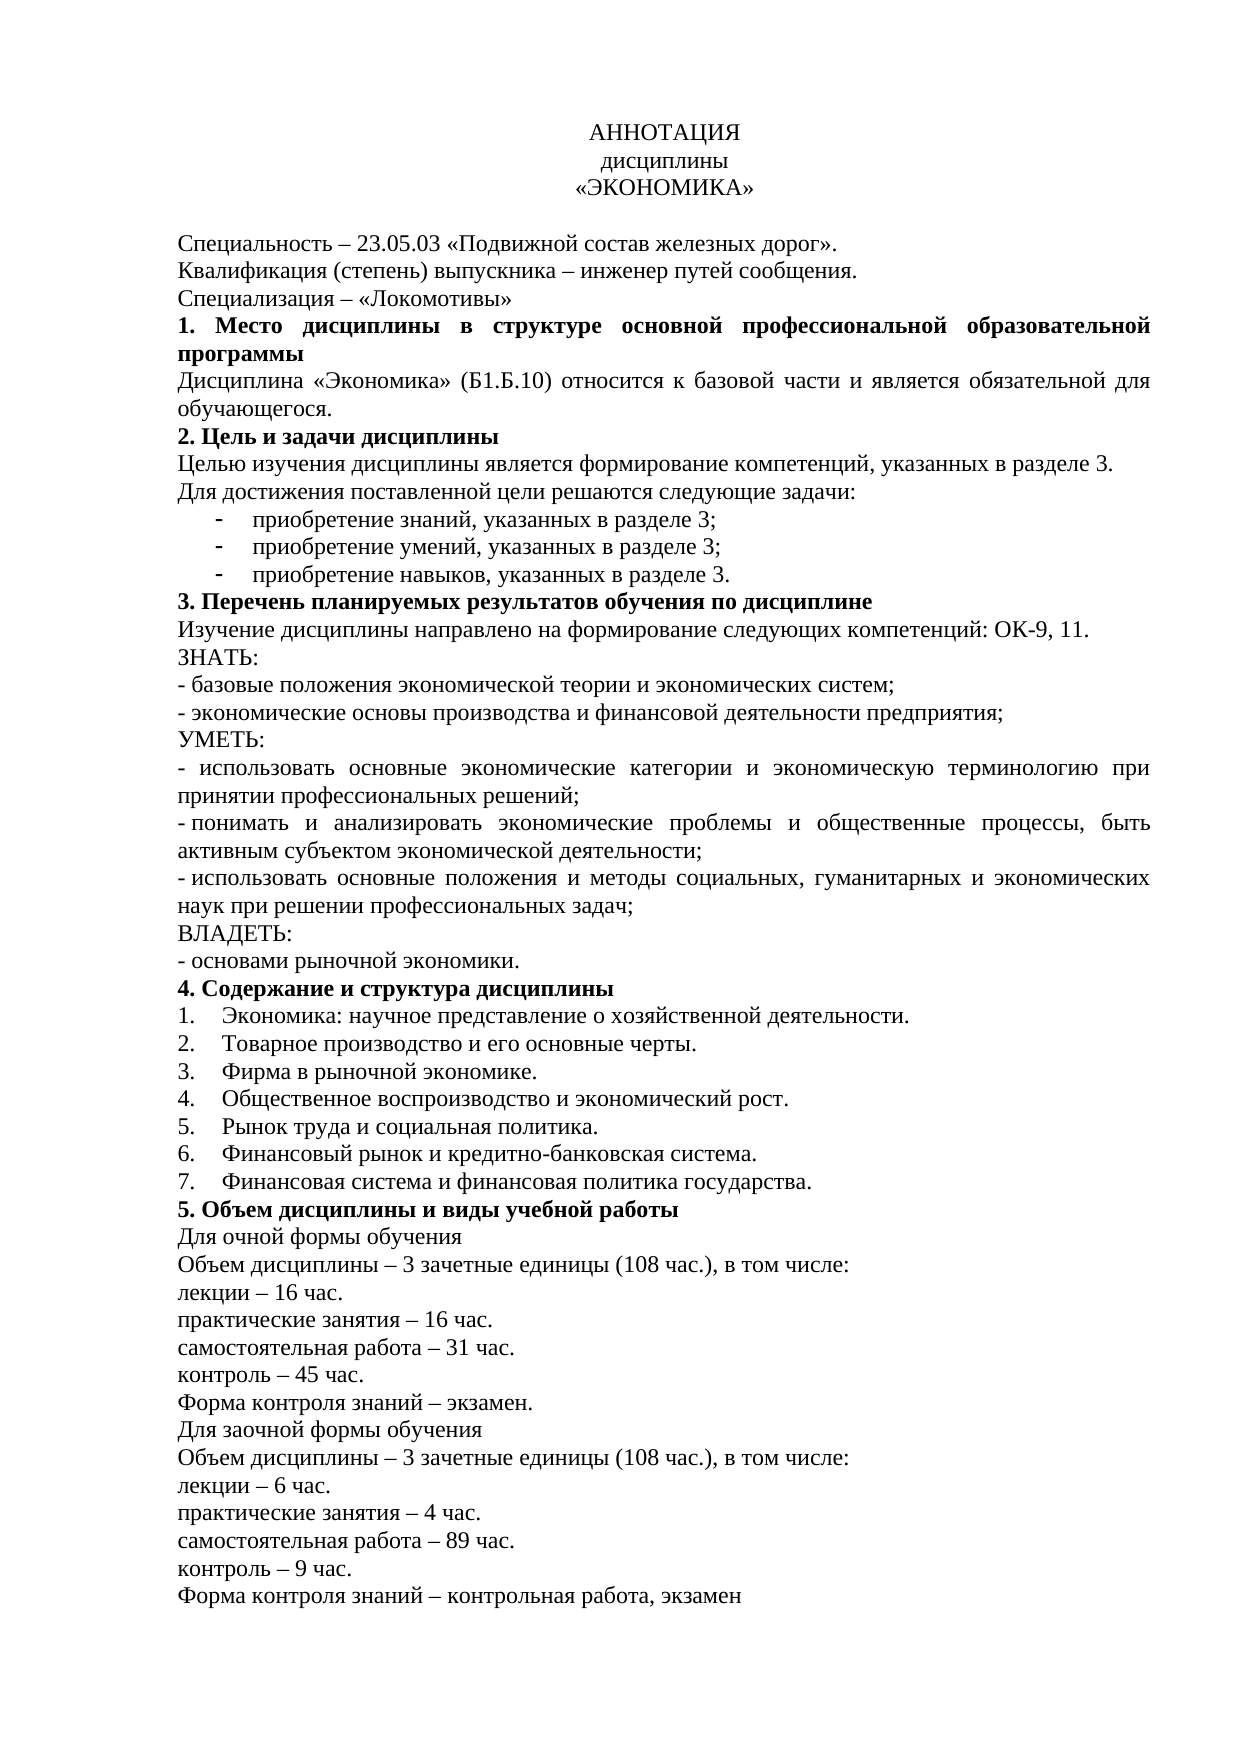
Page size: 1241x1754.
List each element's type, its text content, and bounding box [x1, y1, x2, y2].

text Целью изучения дисциплины является формирование компетенций, указанных в разделе 3. [177, 449, 1152, 477]
text 2. Цель и задачи дисциплины [177, 422, 1152, 449]
list Общественное воспроизводство и экономический рост. [177, 1084, 1152, 1112]
text - понимать и анализировать экономические проблемы и общественные процессы, быть активным субъектом экономической деятельности; [177, 808, 1152, 863]
text 4. Содержание и структура дисциплины [177, 974, 1152, 1001]
text Форма контроля знаний – контрольная работа, экзамен [177, 1581, 1152, 1609]
text самостоятельная работа – 89 час. [177, 1526, 1152, 1553]
list Рынок труда и социальная политика. [177, 1112, 1152, 1139]
list Финансовый рынок и кредитно-банковская система. [177, 1139, 1152, 1167]
text практические занятия – 4 час. [177, 1498, 1152, 1526]
text - основами рыночной экономики. [177, 946, 1152, 974]
list приобретение умений, указанных в разделе 3; [215, 532, 1152, 560]
text контроль – 45 час. [177, 1360, 1152, 1388]
list приобретение знаний, указанных в разделе 3; [215, 504, 1152, 532]
text 1. Место дисциплины в структуре основной профессиональной образовательной программы [177, 311, 1152, 367]
text ЗНАТЬ: [177, 643, 1152, 670]
text контроль – 9 час. [177, 1553, 1152, 1581]
list Финансовая система и финансовая политика государства. [177, 1167, 1152, 1195]
text АННОТАЦИЯ [177, 118, 1152, 146]
text 3. Перечень планируемых результатов обучения по дисциплине [177, 587, 1152, 615]
text Для достижения поставленной цели решаются следующие задачи: [177, 477, 1152, 504]
text Для очной формы обучения [177, 1222, 1152, 1250]
text Форма контроля знаний – экзамен. [177, 1388, 1152, 1416]
text - экономические основы производства и финансовой деятельности предприятия; [177, 698, 1152, 725]
text дисциплины [177, 146, 1152, 173]
text лекции – 16 час. [177, 1277, 1152, 1305]
text Объем дисциплины – 3 зачетные единицы (108 час.), в том числе: [177, 1250, 1152, 1277]
text Квалификация (степень) выпускника – инженер путей сообщения. [177, 256, 1152, 284]
text лекции – 6 час. [177, 1471, 1152, 1498]
list Фирма в рыночной экономике. [177, 1057, 1152, 1084]
text самостоятельная работа – 31 час. [177, 1333, 1152, 1360]
text Изучение дисциплины направлено на формирование следующих компетенций: ОК-9, 11. [177, 615, 1152, 643]
list приобретение навыков, указанных в разделе 3. [215, 560, 1152, 587]
list Экономика: научное представление о хозяйственной деятельности. [177, 1001, 1152, 1029]
text - использовать основные положения и методы социальных, гуманитарных и экономических наук при решении профессиональных задач; [177, 863, 1152, 919]
text - использовать основные экономические категории и экономическую терминологию при принятии профессиональных решений; [177, 753, 1152, 808]
text ВЛАДЕТЬ: [177, 919, 1152, 946]
text Дисциплина «Экономика» (Б1.Б.10) относится к базовой части и является обязательной для обучающегося. [177, 367, 1152, 422]
text УМЕТЬ: [177, 725, 1152, 753]
text «ЭКОНОМИКА» [177, 173, 1152, 201]
text - базовые положения экономической теории и экономических систем; [177, 670, 1152, 698]
text 5. Объем дисциплины и виды учебной работы [177, 1195, 1152, 1222]
text Объем дисциплины – 3 зачетные единицы (108 час.), в том числе: [177, 1443, 1152, 1471]
text Для заочной формы обучения [177, 1416, 1152, 1443]
text Специализация – «Локомотивы» [177, 284, 1152, 311]
text Специальность – 23.05.03 «Подвижной состав железных дорог». [177, 228, 1152, 256]
list Товарное производство и его основные черты. [177, 1029, 1152, 1057]
text практические занятия – 16 час. [177, 1305, 1152, 1333]
